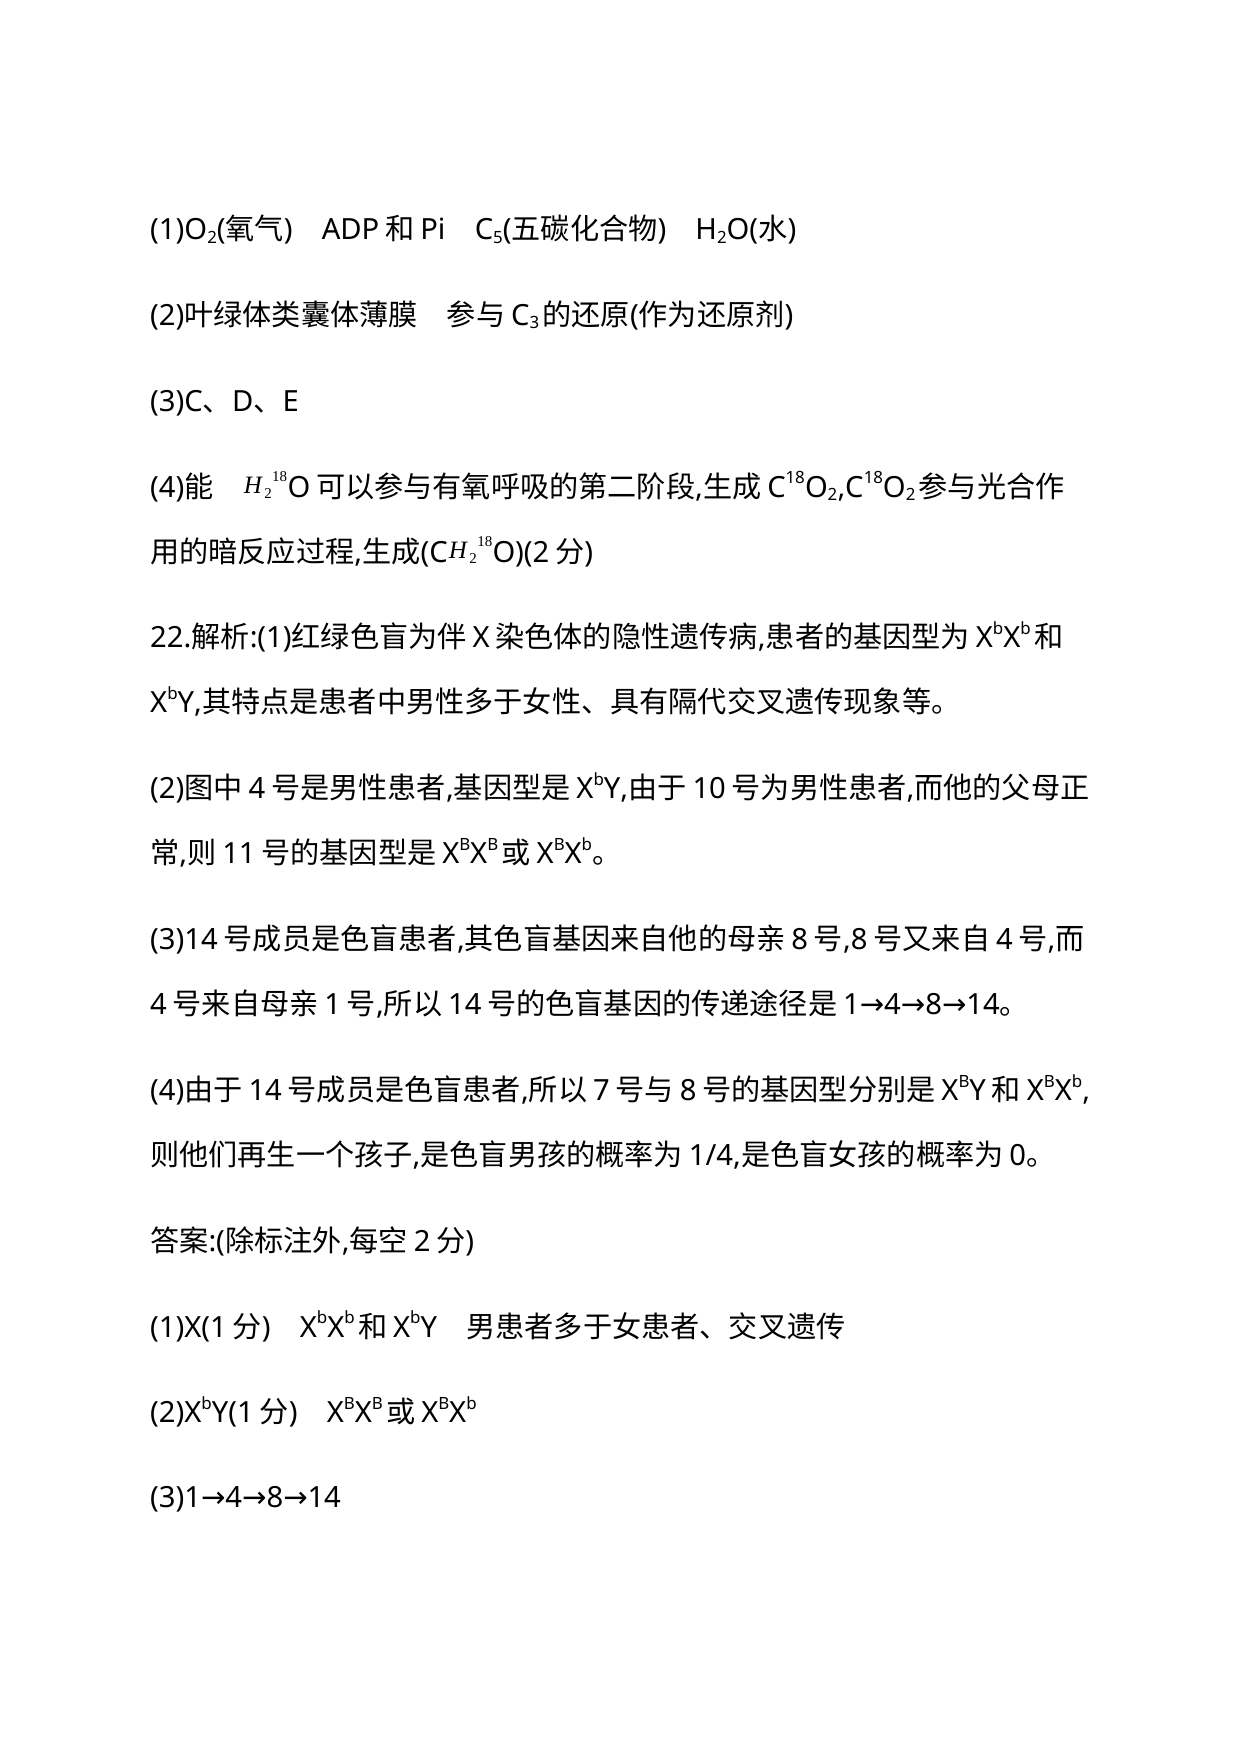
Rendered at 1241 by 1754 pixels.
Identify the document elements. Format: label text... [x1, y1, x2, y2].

text (1)X(1分) XbXb和XbY 男患者多于女患者、交叉遗传 [150, 1292, 1090, 1357]
text (2)叶绿体类囊体薄膜 参与C3的还原(作为还原剂) [150, 280, 1090, 345]
text (2)XbY(1分) XBXB或XBXb [150, 1378, 1090, 1443]
text (3)14号成员是色盲患者,其色盲基因来自他的母亲8号,8号又来自4号,而4号来自母亲1号,所以14号的色盲基因的传递途径是1→4→8→14。 [150, 904, 1090, 1034]
text 22.解析:(1)红绿色盲为伴X染色体的隐性遗传病,患者的基因型为XbXb和XbY,其特点是患者中男性多于女性、具有隔代交叉遗传现象等。 [150, 603, 1090, 733]
text (4)能 O可以参与有氧呼吸的第二阶段,生成C18O2,C18O2参与光合作用的暗反应过程,生成(CO)(2分) [150, 452, 1090, 582]
text (3)C、D、E [150, 366, 1090, 431]
text (2)图中4号是男性患者,基因型是XbY,由于10号为男性患者,而他的父母正常,则11号的基因型是XBXB或XBXb。 [150, 754, 1090, 884]
text 答案:(除标注外,每空2分) [150, 1206, 1090, 1271]
text (4)由于14号成员是色盲患者,所以7号与8号的基因型分别是XBY和XBXb,则他们再生一个孩子,是色盲男孩的概率为1/4,是色盲女孩的概率为0。 [150, 1055, 1090, 1185]
text (3)1→4→8→14 [150, 1464, 1090, 1529]
text (1)O2(氧气) ADP和Pi C5(五碳化合物) H2O(水) [150, 194, 1090, 259]
